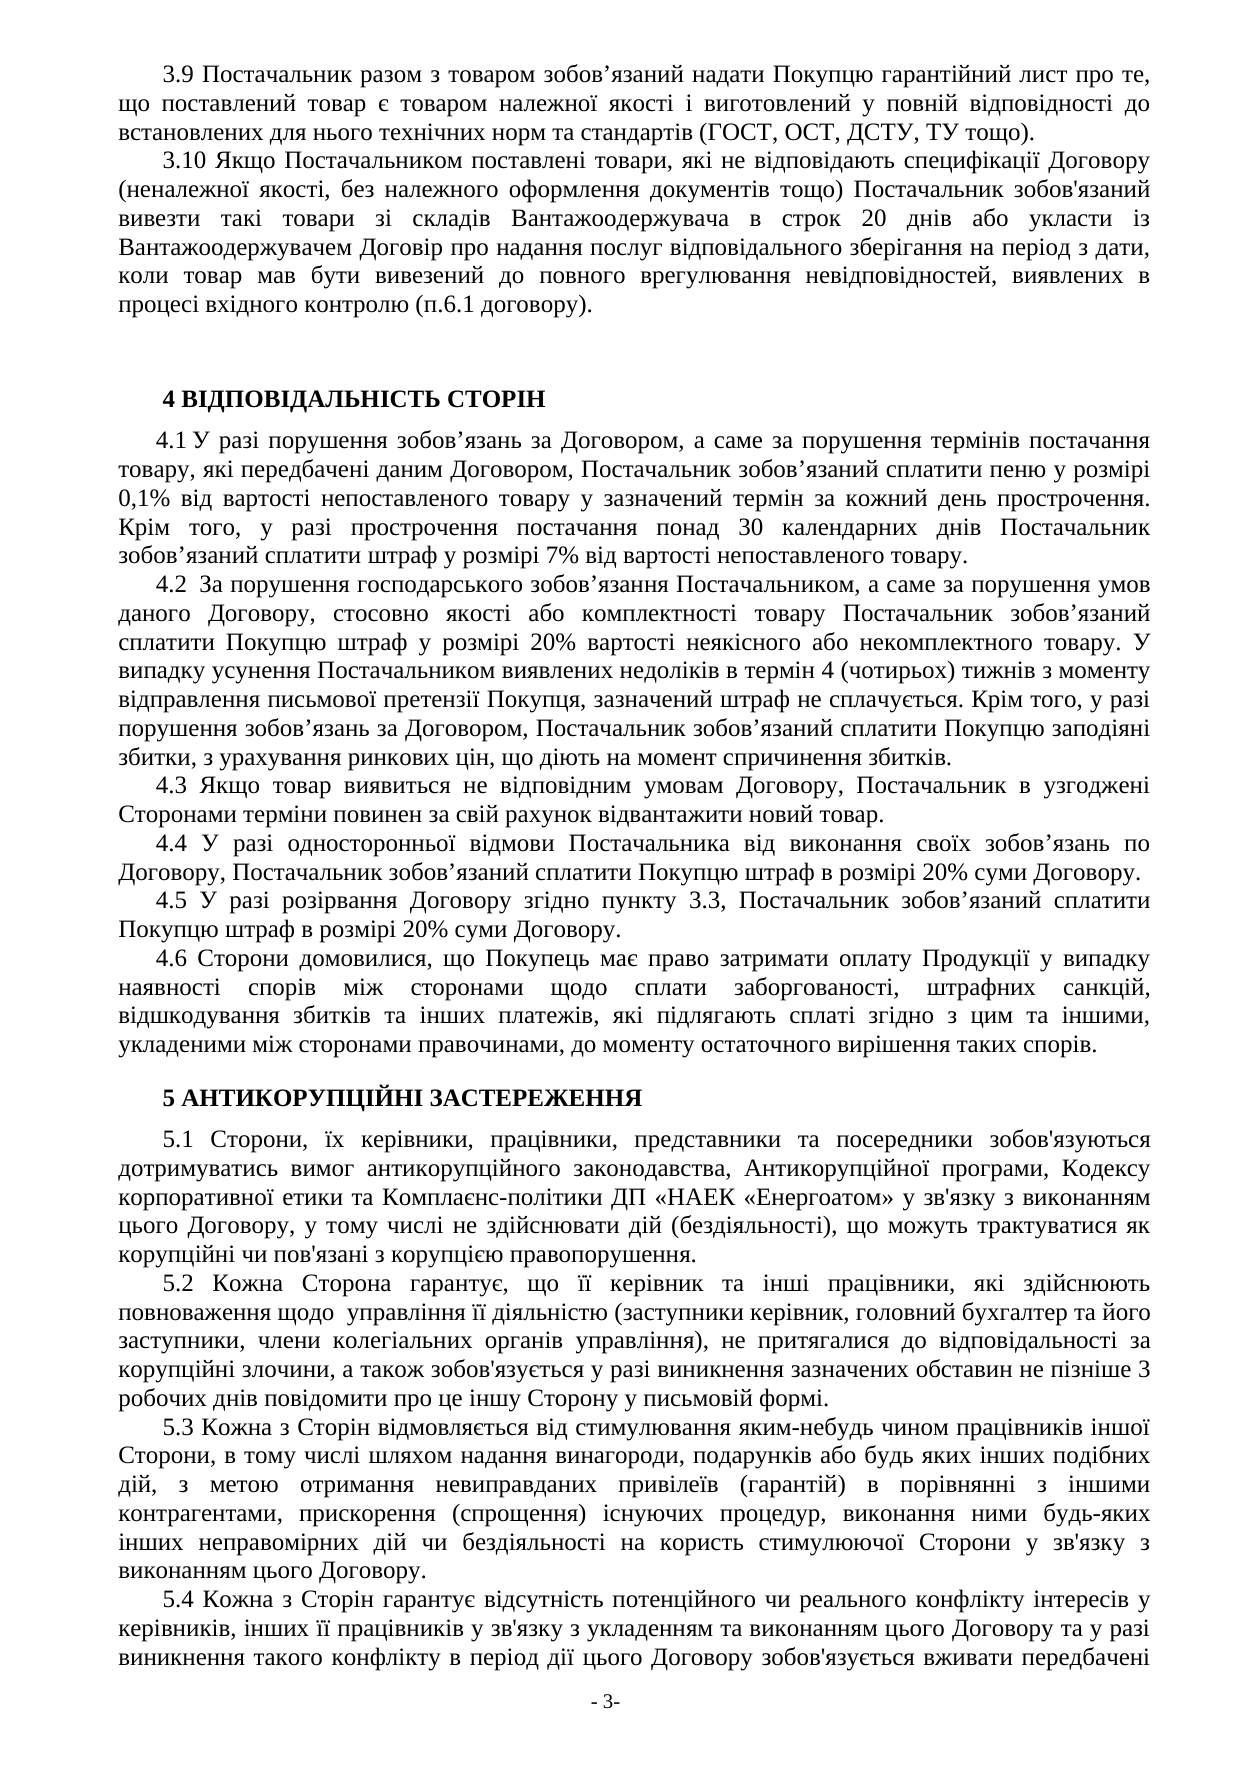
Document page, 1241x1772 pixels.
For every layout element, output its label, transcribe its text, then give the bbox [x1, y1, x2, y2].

text 5.3 Кожна з Сторін відмовляється від стимулювання яким-небудь чином працівників іншої Сторони, в тому числі шляхом надання винагороди, подарунків або будь яких інших подібних дій, з метою отримання невиправданих привілеїв (гарантій) в порівнянні з іншими контрагентами, прискорення (спрощення) існуючих процедур, виконання ними будь-яких інших неправомірних дій чи бездіяльності на користь стимулюючої Сторони у зв'язку з виконанням цього Договору. [118, 1412, 1152, 1584]
text 4 ВІДПОВІДАЛЬНІСТЬ СТОРІН [118, 384, 1152, 413]
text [118, 1584, 1152, 1670]
list У разі порушення зобов’язань за Договором, а саме за порушення термінів постачання товару, які передбачені даним Договором, Постачальник зобов’язаний сплатити пеню у розмірі 0,1% від вартості непоставленого товару у зазначений термін за кожний день прострочення. Крім того, у разі прострочення постачання понад 30 календарних днів Постачальник зобов’язаний сплатити штраф у розмірі 7% від вартості непоставленого товару. [118, 425, 1152, 569]
text 5.1 Сторони, їх керівники, працівники, представники та посередники зобов'язуються дотримуватись вимог антикорупційного законодавства, Антикорупційної програми, Кодексу корпоративної етики та Комплаєнс-політики ДП «НАЕК «Енергоатом» у зв'язку з виконанням цього Договору, у тому числі не здійснювати дій (бездіяльності), що можуть трактуватися як корупційні чи пов'язані з корупцією правопорушення. [118, 1124, 1152, 1268]
list За порушення господарського зобов’язання Постачальником, а саме за порушення умов даного Договору, стосовно якості або комплектності товару Постачальник зобов’язаний сплатити Покупцю штраф у розмірі 20% вартості неякісного або некомплектного товару. У випадку усунення Постачальником виявлених недоліків в термін 4 (чотирьох) тижнів з моменту відправлення письмової претензії Покупця, зазначений штраф не сплачується. Крім того, у разі порушення зобов’язань за Договором, Постачальник зобов’язаний сплатити Покупцю заподіяні збитки, з урахування ринкових цін, що діють на момент спричинення збитків. [118, 569, 1152, 770]
text 3.10 Якщо Постачальником поставлені товари, які не відповідають специфікації Договору (неналежної якості, без належного оформлення документів тощо) Постачальник зобов'язаний вивезти такі товари зі складів Вантажоодержувача в строк 20 днів або укласти із Вантажоодержувачем Договір про надання послуг відповідального зберігання на період з дати, коли товар мав бути вивезений до повного врегулювання невідповідностей, виявлених в процесі вхідного контролю (п.6.1 договору). [118, 145, 1152, 318]
text 3.9 Постачальник разом з товаром зобов’язаний надати Покупцю гарантійний лист про те, що поставлений товар є товаром належної якості і виготовлений у повній відповідності до встановлених для нього технічних норм та стандартів (ГОСТ, ОСТ, ДСТУ, ТУ тощо). [118, 59, 1152, 145]
text 4.6 Сторони домовилися, що Покупець має право затримати оплату Продукції у випадку наявності спорів між сторонами щодо сплати заборгованості, штрафних санкцій, відшкодування збитків та інших платежів, які підлягають сплаті згідно з цим та іншими, укладеними між сторонами правочинами, до моменту остаточного вирішення таких спорів. [118, 943, 1152, 1058]
text 4.5 У разі розірвання Договору згідно пункту 3.3, Постачальник зобов’язаний сплатити Покупцю штраф в розмірі 20% суми Договору. [118, 885, 1152, 943]
text 5.2 Кожна Сторона гарантує, що її керівник та інші працівники, які здійснюють повноваження щодо управління її діяльністю (заступники керівник, головний бухгалтер та його заступники, члени колегіальних органів управління), не притягалися до відповідальності за корупційні злочини, а також зобов'язується у разі виникнення зазначених обставин не пізніше 3 робочих днів повідомити про це іншу Сторону у письмовій формі. [118, 1268, 1152, 1412]
text 4.3 Якщо товар виявиться не відповідним умовам Договору, Постачальник в узгоджені Сторонами терміни повинен за свій рахунок відвантажити новий товар. [118, 770, 1152, 828]
text 4.4 У разі односторонньої відмови Постачальника від виконання своїх зобов’язань по Договору, Постачальник зобов’язаний сплатити Покупцю штраф в розмірі 20% суми Договору. [118, 828, 1152, 885]
text 5 АНТИКОРУПЦІЙНІ ЗАСТЕРЕЖЕННЯ [118, 1083, 1152, 1112]
